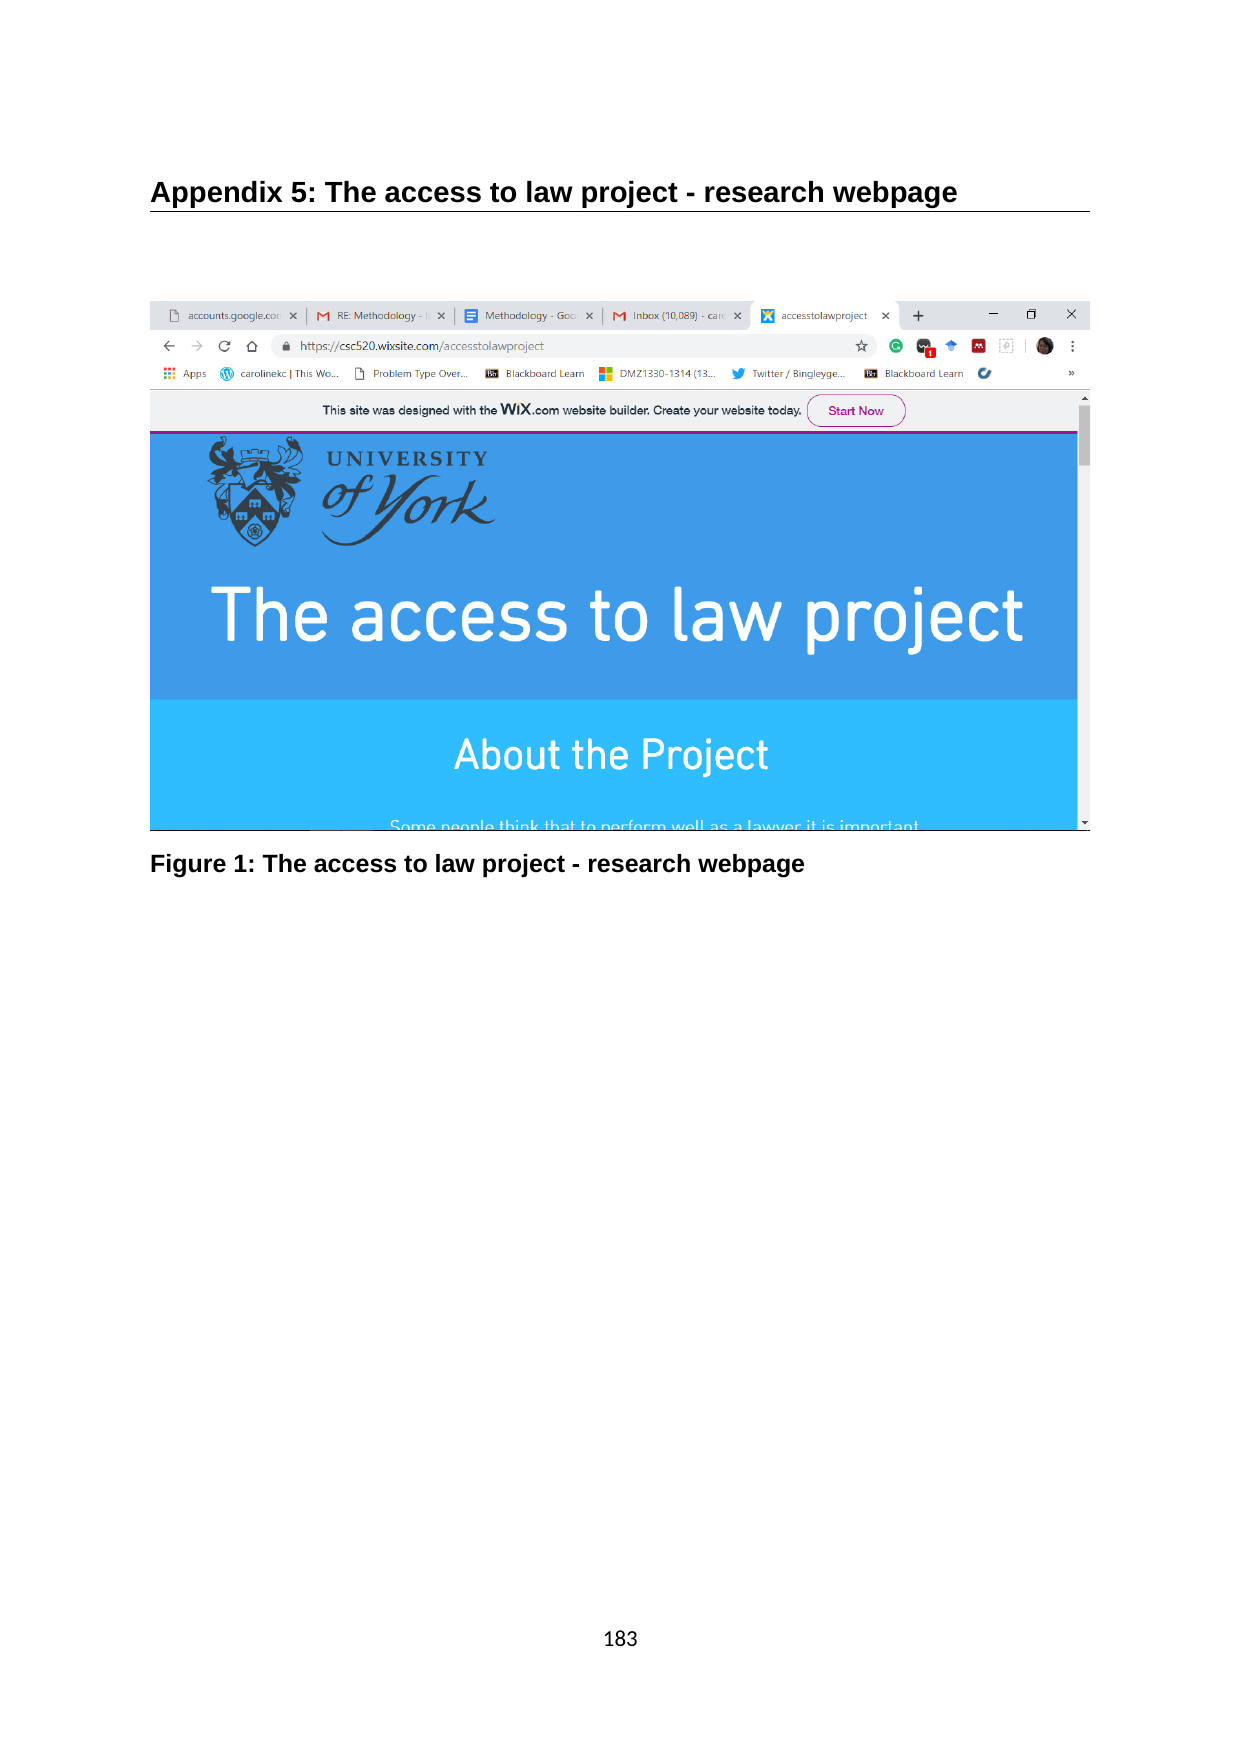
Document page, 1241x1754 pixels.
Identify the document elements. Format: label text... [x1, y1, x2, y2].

text Figure 1: The access to law project - research webpage [150, 849, 1090, 878]
subtitle Appendix 5: The access to law project - research webpage [150, 175, 1090, 211]
picture [150, 301, 1091, 831]
